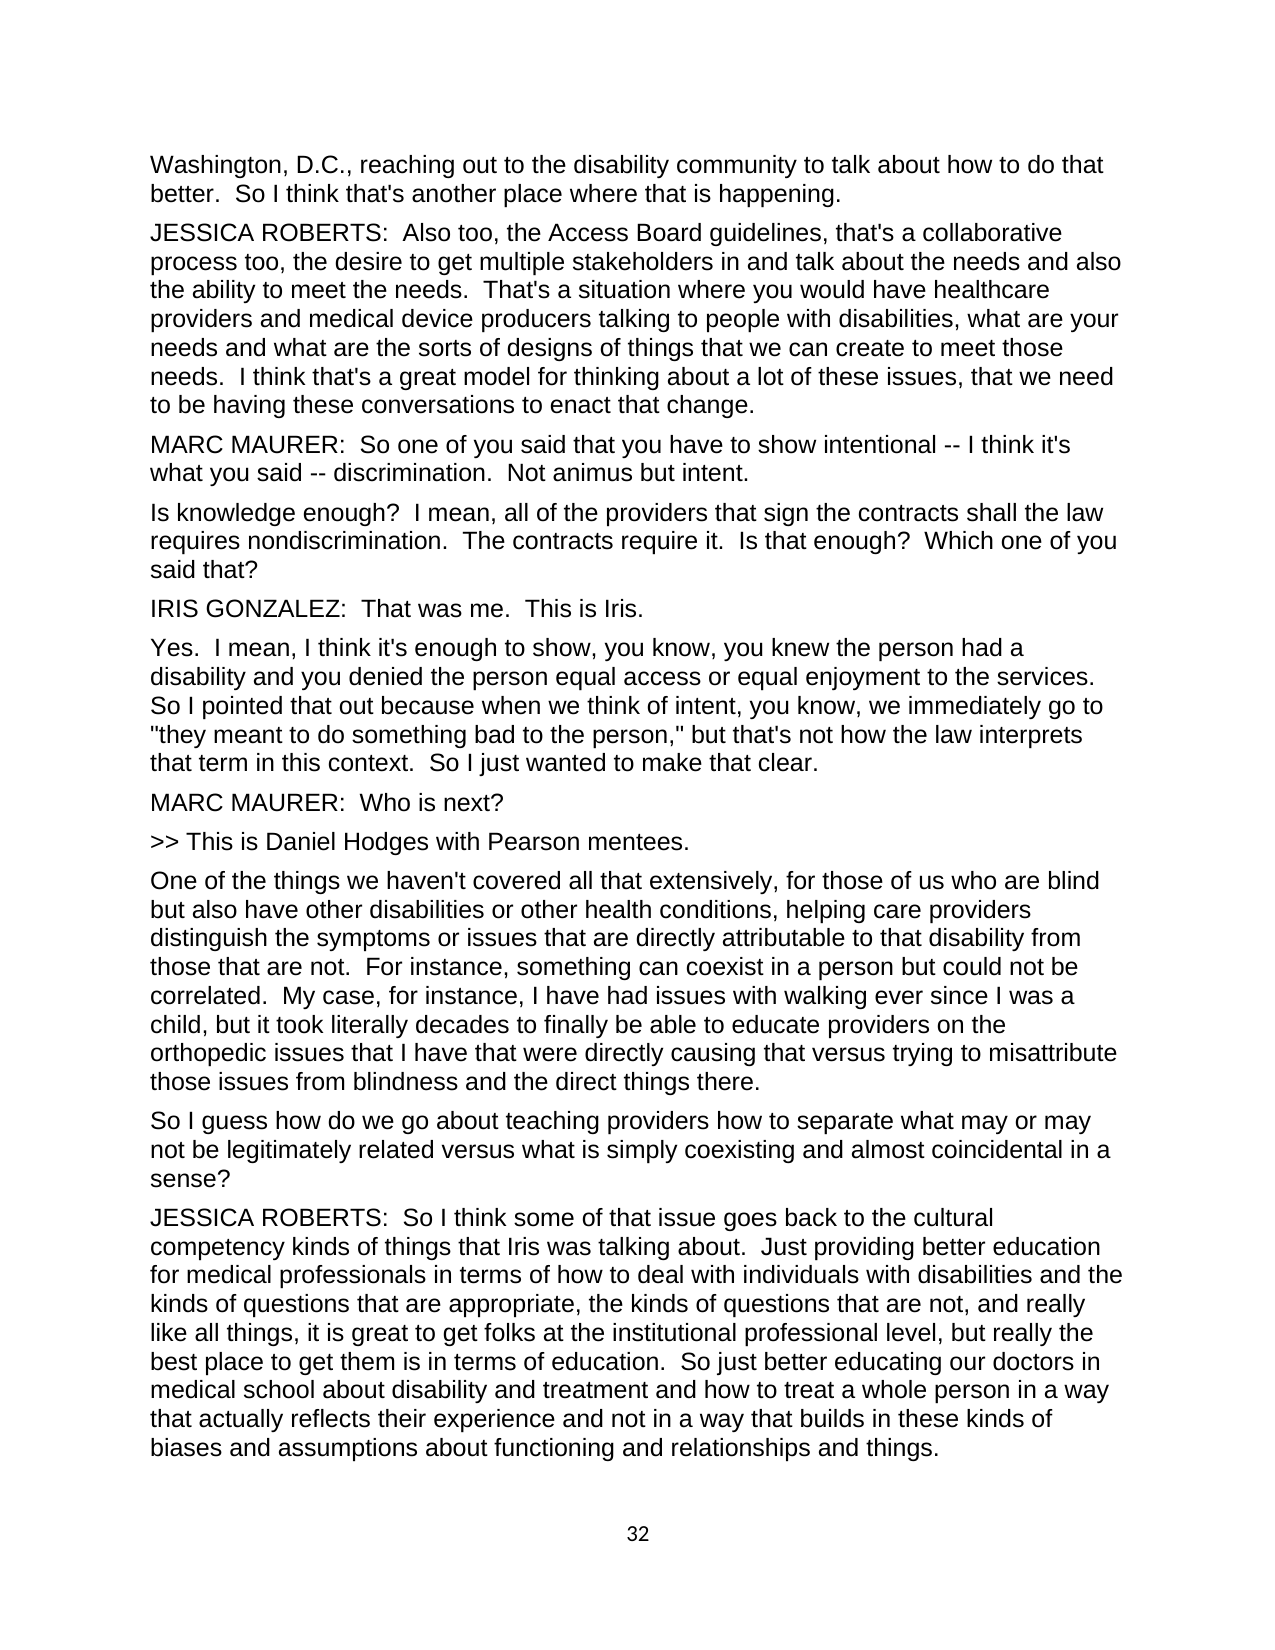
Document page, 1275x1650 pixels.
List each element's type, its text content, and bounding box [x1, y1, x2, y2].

text IRIS GONZALEZ: That was me. This is Iris. [150, 594, 1125, 623]
text >> This is Daniel Hodges with Pearson mentees. [150, 827, 1125, 855]
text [150, 150, 1125, 207]
text MARC MAURER: Who is next? [150, 787, 1125, 816]
text JESSICA ROBERTS: Also too, the Access Board guidelines, that's a collaborative process too, the desire to get multiple stakeholders in and talk about the needs and also the ability to meet the needs. That's a situation where you would have healthcare providers and medical device producers talking to people with disabilities, what are your needs and what are the sorts of designs of things that we can create to meet those needs. I think that's a great model for thinking about a lot of these issues, that we need to be having these conversations to enact that change. [150, 218, 1125, 419]
text MARC MAURER: So one of you said that you have to show intentional -- I think it's what you said -- discrimination. Not animus but intent. [150, 429, 1125, 487]
text One of the things we haven't covered all that extensively, for those of us who are blind but also have other disabilities or other health conditions, helping care providers distinguish the symptoms or issues that are directly attributable to that disability from those that are not. For instance, something can coexist in a person but could not be correlated. My case, for instance, I have had issues with walking ever since I was a child, but it took literally decades to finally be able to educate providers on the orthopedic issues that I have that were directly causing that versus trying to misattribute those issues from blindness and the direct things there. [150, 866, 1125, 1096]
text So I guess how do we go about teaching providers how to separate what may or may not be legitimately related versus what is simply coexisting and almost coincidental in a sense? [150, 1106, 1125, 1192]
text Is knowledge enough? I mean, all of the providers that sign the contracts shall the law requires nondiscrimination. The contracts require it. Is that enough? Which one of you said that? [150, 497, 1125, 584]
text JESSICA ROBERTS: So I think some of that issue goes back to the cultural competency kinds of things that Iris was talking about. Just providing better education for medical professionals in terms of how to deal with individuals with disabilities and the kinds of questions that are appropriate, the kinds of questions that are not, and really like all things, it is great to get folks at the institutional professional level, but really the best place to get them is in terms of education. So just better educating our doctors in medical school about disability and treatment and how to treat a whole person in a way that actually reflects their experience and not in a way that builds in these kinds of biases and assumptions about functioning and relationships and things. [150, 1203, 1125, 1462]
text Yes. I mean, I think it's enough to show, you know, you knew the person had a disability and you denied the person equal access or equal enjoyment to the services. So I pointed that out because when we think of intent, you know, we immediately go to "they meant to do something bad to the person," but that's not how the law interprets that term in this context. So I just wanted to make that clear. [150, 633, 1125, 777]
